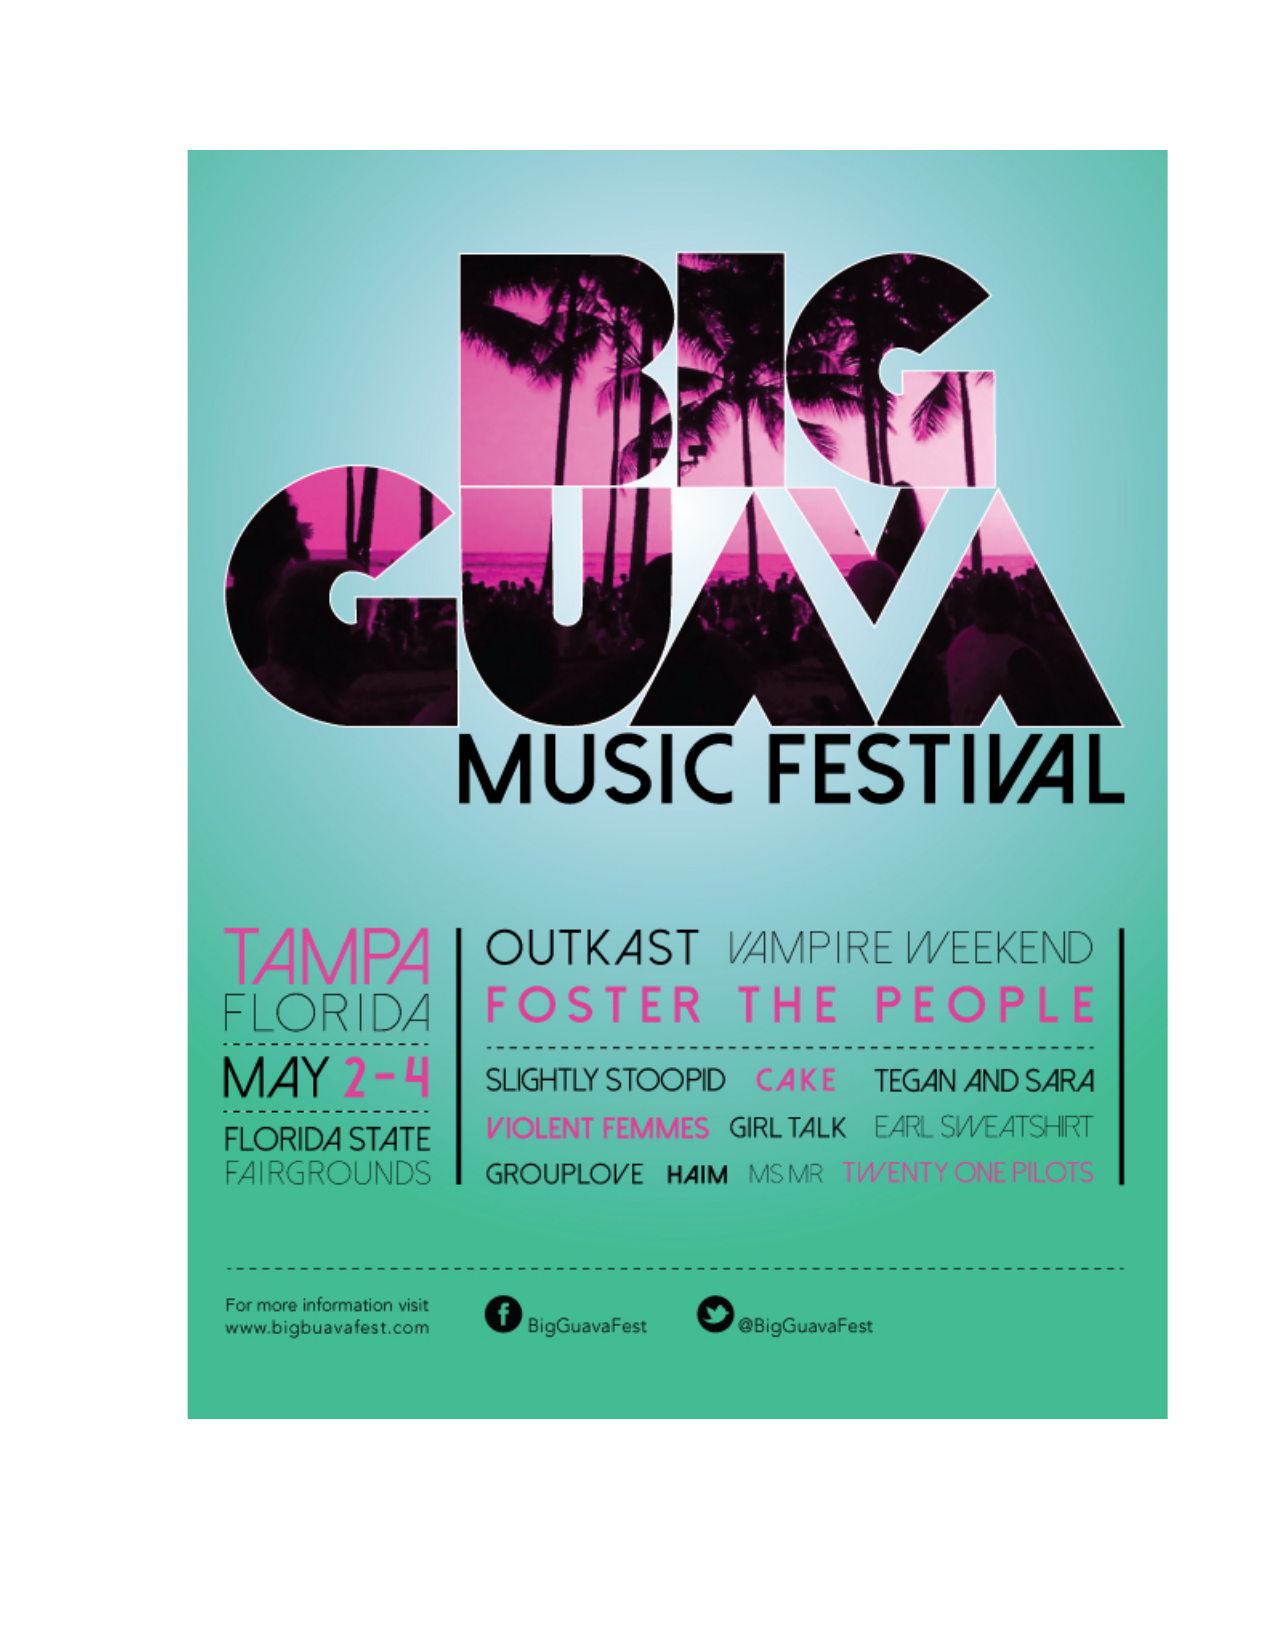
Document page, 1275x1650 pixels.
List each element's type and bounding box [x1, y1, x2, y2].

picture [187, 150, 1168, 1419]
